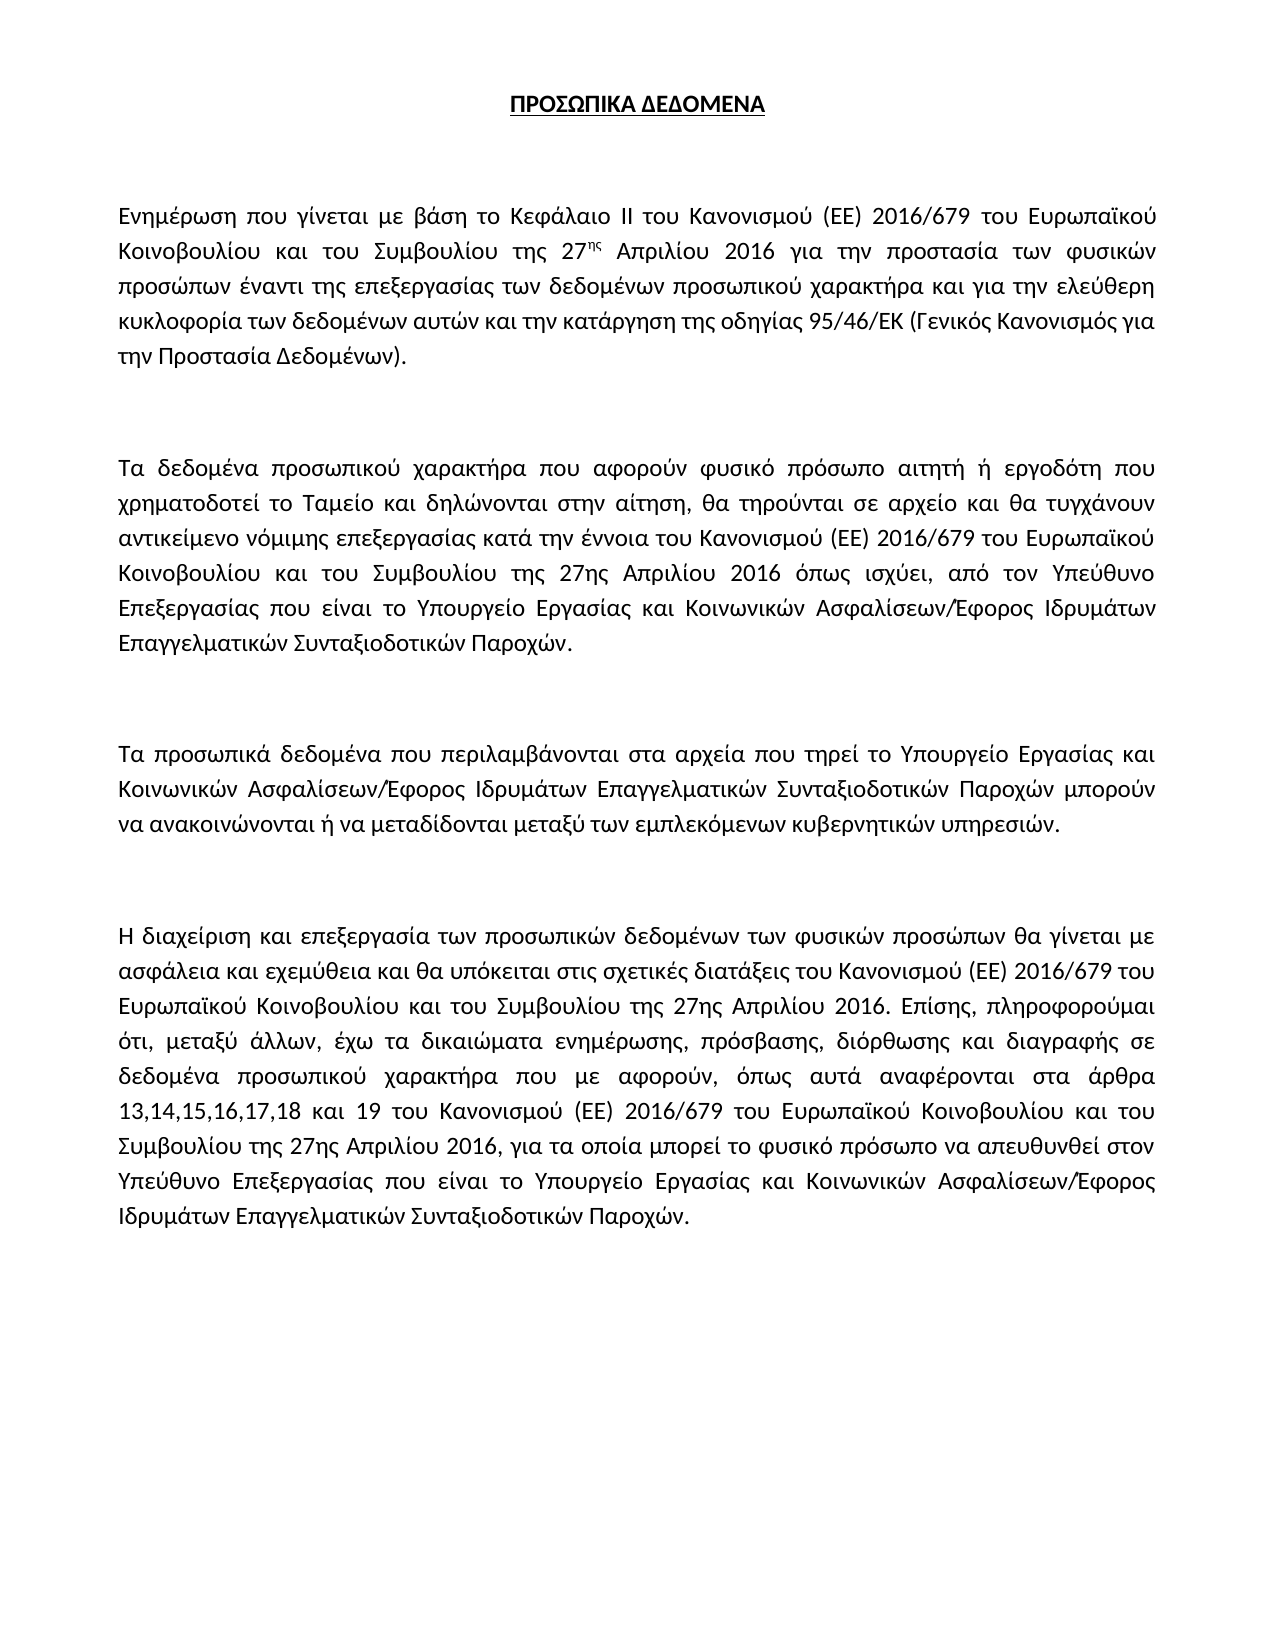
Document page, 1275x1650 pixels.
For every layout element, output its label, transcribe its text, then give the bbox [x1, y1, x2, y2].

text Η διαχείριση και επεξεργασία των προσωπικών δεδομένων των φυσικών προσώπων θα γίνεται με ασφάλεια και εχεμύθεια και θα υπόκειται στις σχετικές διατάξεις του Κανονισμού (ΕΕ) 2016/679 του Ευρωπαϊκού Κοινοβουλίου και του Συμβουλίου της 27ης Απριλίου 2016. Επίσης, πληροφορούμαι ότι, μεταξύ άλλων, έχω τα δικαιώματα ενημέρωσης, πρόσβασης, διόρθωσης και διαγραφής σε δεδομένα προσωπικού χαρακτήρα που με αφορούν, όπως αυτά αναφέρονται στα άρθρα 13,14,15,16,17,18 και 19 του Κανονισμού (ΕΕ) 2016/679 του Ευρωπαϊκού Κοινοβουλίου και του Συμβουλίου της 27ης Απριλίου 2016, για τα οποία μπορεί το φυσικό πρόσωπο να απευθυνθεί στον Υπεύθυνο Επεξεργασίας που είναι το Υπουργείο Εργασίας και Κοινωνικών Ασφαλίσεων/Έφορος Ιδρυμάτων Επαγγελματικών Συνταξιοδοτικών Παροχών. [118, 920, 1157, 1231]
text Τα δεδομένα προσωπικού χαρακτήρα που αφορούν φυσικό πρόσωπο αιτητή ή εργοδότη που χρηματοδοτεί το Ταμείο και δηλώνονται στην αίτηση, θα τηρούνται σε αρχείο και θα τυγχάνουν αντικείμενο νόμιμης επεξεργασίας κατά την έννοια του Κανονισμού (ΕΕ) 2016/679 του Ευρωπαϊκού Κοινοβουλίου και του Συμβουλίου της 27ης Απριλίου 2016 όπως ισχύει, από τον Υπεύθυνο Επεξεργασίας που είναι το Υπουργείο Εργασίας και Κοινωνικών Ασφαλίσεων/Έφορος Ιδρυμάτων Επαγγελματικών Συνταξιοδοτικών Παροχών. [118, 452, 1157, 657]
text Τα προσωπικά δεδομένα που περιλαμβάνονται στα αρχεία που τηρεί το Υπουργείο Εργασίας και Κοινωνικών Ασφαλίσεων/Έφορος Ιδρυμάτων Επαγγελματικών Συνταξιοδοτικών Παροχών μπορούν να ανακοινώνονται ή να μεταδίδονται μεταξύ των εμπλεκόμενων κυβερνητικών υπηρεσιών. [118, 739, 1157, 839]
text ΠΡΟΣΩΠΙΚΑ ΔΕΔΟΜΕΝΑ [118, 89, 1157, 119]
text Ενημέρωση που γίνεται με βάση το Κεφάλαιο ΙΙ του Κανονισμού (ΕΕ) 2016/679 του Ευρωπαϊκού Κοινοβουλίου και του Συμβουλίου της 27ης Απριλίου 2016 για την προστασία των φυσικών προσώπων έναντι της επεξεργασίας των δεδομένων προσωπικού χαρακτήρα και για την ελεύθερη κυκλοφορία των δεδομένων αυτών και την κατάργηση της οδηγίας 95/46/ΕΚ (Γενικός Κανονισμός για την Προστασία Δεδομένων). [118, 200, 1157, 371]
